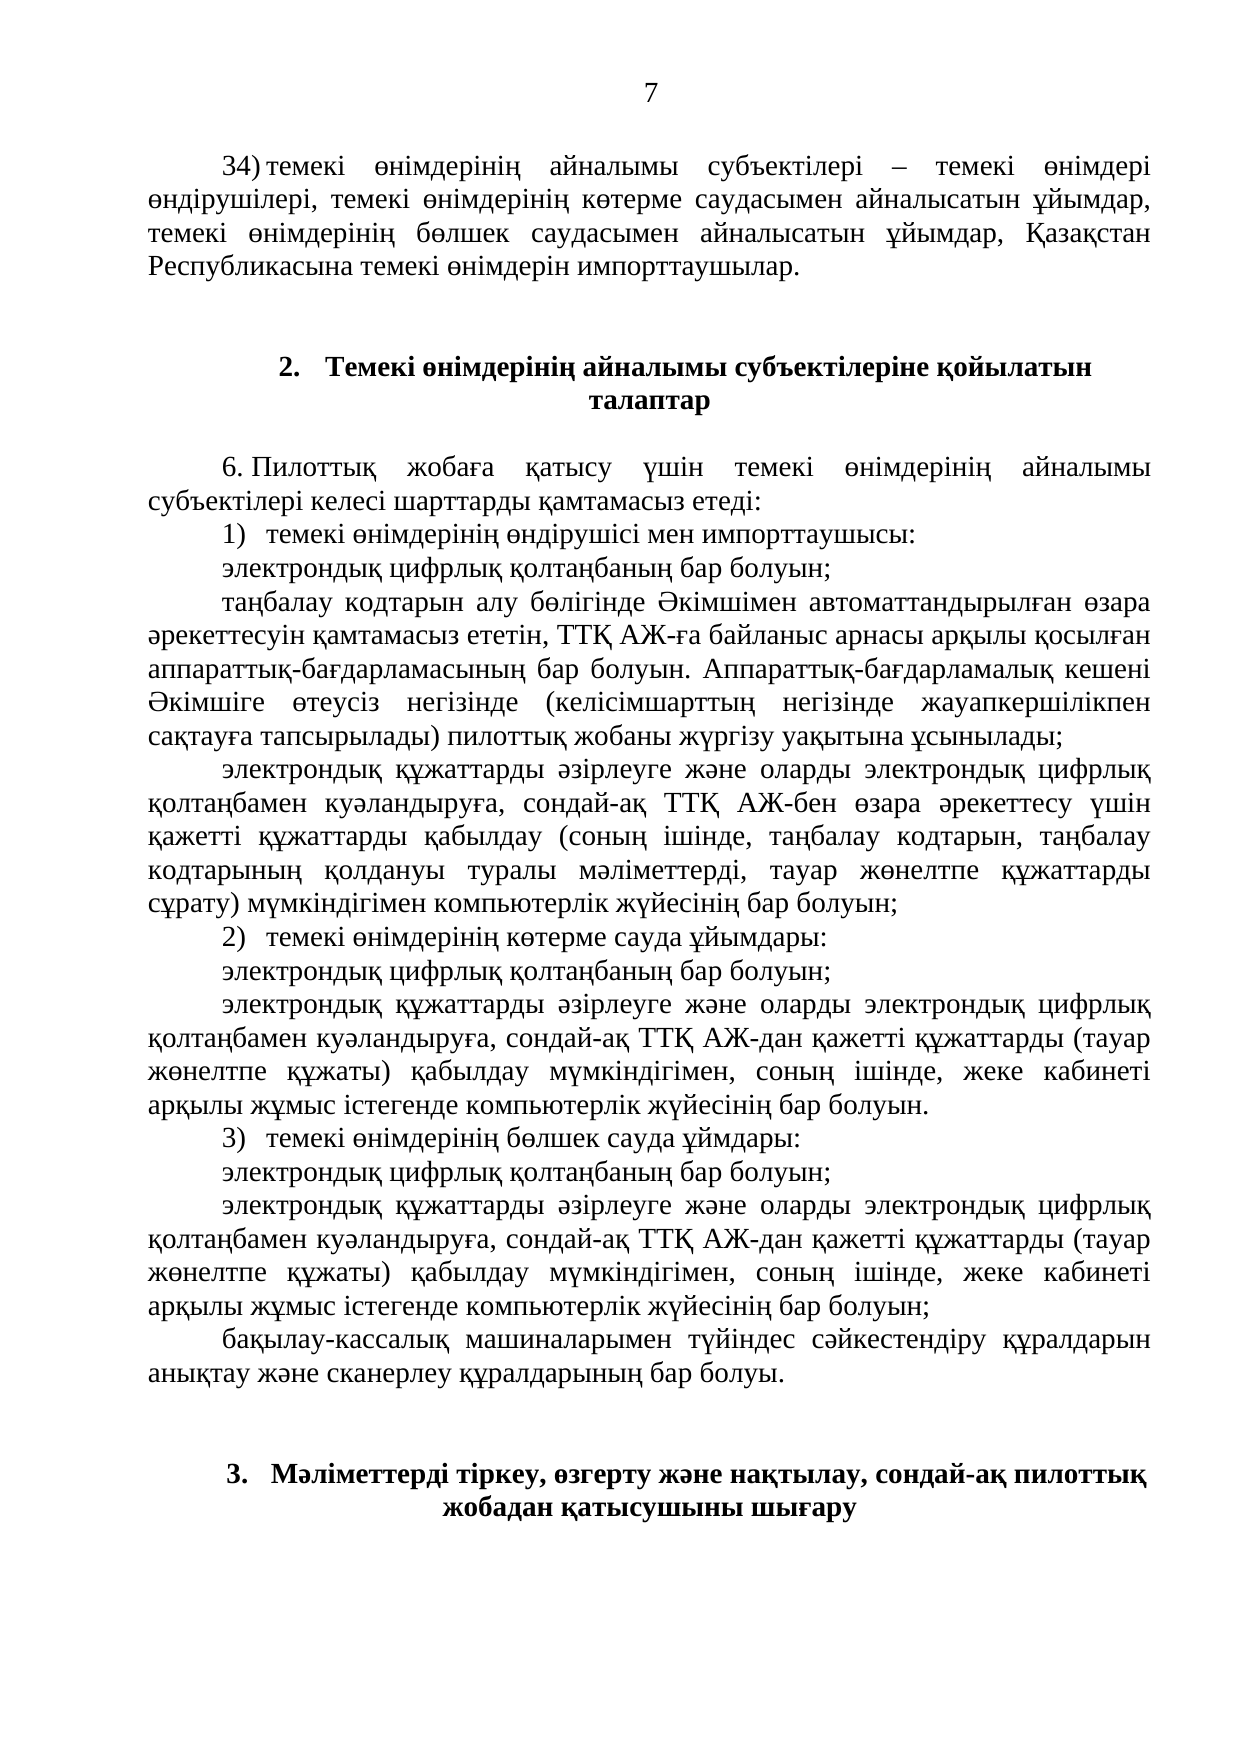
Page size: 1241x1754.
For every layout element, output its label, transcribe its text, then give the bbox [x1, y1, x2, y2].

text электрондық цифрлық қолтаңбаның бар болуын; [150, 550, 1152, 584]
list электрондық құжаттарды әзірлеуге және оларды электрондық цифрлық қолтаңбамен куәландыруға, сондай-ақ ТТҚ АЖ-дан қажетті құжаттарды (тауар жөнелтпе құжаты) қабылдау мүмкіндігімен, соның ішінде, жеке кабинеті арқылы жұмыс істегенде компьютерлік жүйесінің бар болуын. [148, 986, 1152, 1120]
list темекі өнімдерінің бөлшек сауда ұймдары: [148, 1120, 1152, 1154]
list темекі өнімдерінің көтерме сауда ұйымдары: [148, 919, 1152, 953]
list темекі өнімдерінің өндірушісі мен импорттаушысы: [148, 517, 1152, 550]
list электрондық цифрлық қолтаңбаның бар болуын; [148, 953, 1152, 986]
list электрондық цифрлық қолтаңбаның бар болуын; [148, 1154, 1152, 1187]
list Темекі өнімдерінің айналымы субъектілеріне қойылатын талаптар [148, 349, 1152, 416]
list Пилоттық жобаға қатысу үшін темекі өнімдерінің айналымы субъектілері келесі шарттарды қамтамасыз етеді: [148, 449, 1152, 517]
list электрондық құжаттарды әзірлеуге және оларды электрондық цифрлық қолтаңбамен куәландыруға, сондай-ақ ТТҚ АЖ-дан қажетті құжаттарды (тауар жөнелтпе құжаты) қабылдау мүмкіндігімен, соның ішінде, жеке кабинеті арқылы жұмыс істегенде компьютерлік жүйесінің бар болуын; [148, 1187, 1152, 1322]
list электрондық құжаттарды әзірлеуге және оларды электрондық цифрлық қолтаңбамен куәландыруға, сондай-ақ ТТҚ АЖ-бен өзара әрекеттесу үшін қажетті құжаттарды қабылдау (соның ішінде, таңбалау кодтарын, таңбалау кодтарының қолдануы туралы мәліметтерді, тауар жөнелтпе құжаттарды сұрату) мүмкіндігімен компьютерлік жүйесінің бар болуын; [148, 751, 1152, 919]
list темекі өнімдерінің айналымы субъектілері – темекі өнімдері өндірушілері, темекі өнімдерінің көтерме саудасымен айналысатын ұйымдар, темекі өнімдерінің бөлшек саудасымен айналысатын ұйымдар, Қазақстан Республикасына темекі өнімдерін импорттаушылар. [148, 148, 1152, 282]
list бақылау-кассалық машиналарымен түйіндес сәйкестендіру құралдарын анықтау және сканерлеу құралдарының бар болуы. [148, 1322, 1152, 1389]
list Мәліметтерді тіркеу, өзгерту және нақтылау, сондай-ақ пилоттық жобадан қатысушыны шығару [148, 1456, 1152, 1523]
list таңбалау кодтарын алу бөлігінде Әкімшімен автоматтандырылған өзара әрекеттесуін қамтамасыз ететін, ТТҚ АЖ-ға байланыс арнасы арқылы қосылған аппараттық-бағдарламасының бар болуын. Аппараттық-бағдарламалық кешені Әкімшіге өтеусіз негізінде (келісімшарттың негізінде жауапкершілікпен сақтауға тапсырылады) пилоттық жобаны жүргізу уақытына ұсынылады; [148, 584, 1152, 751]
